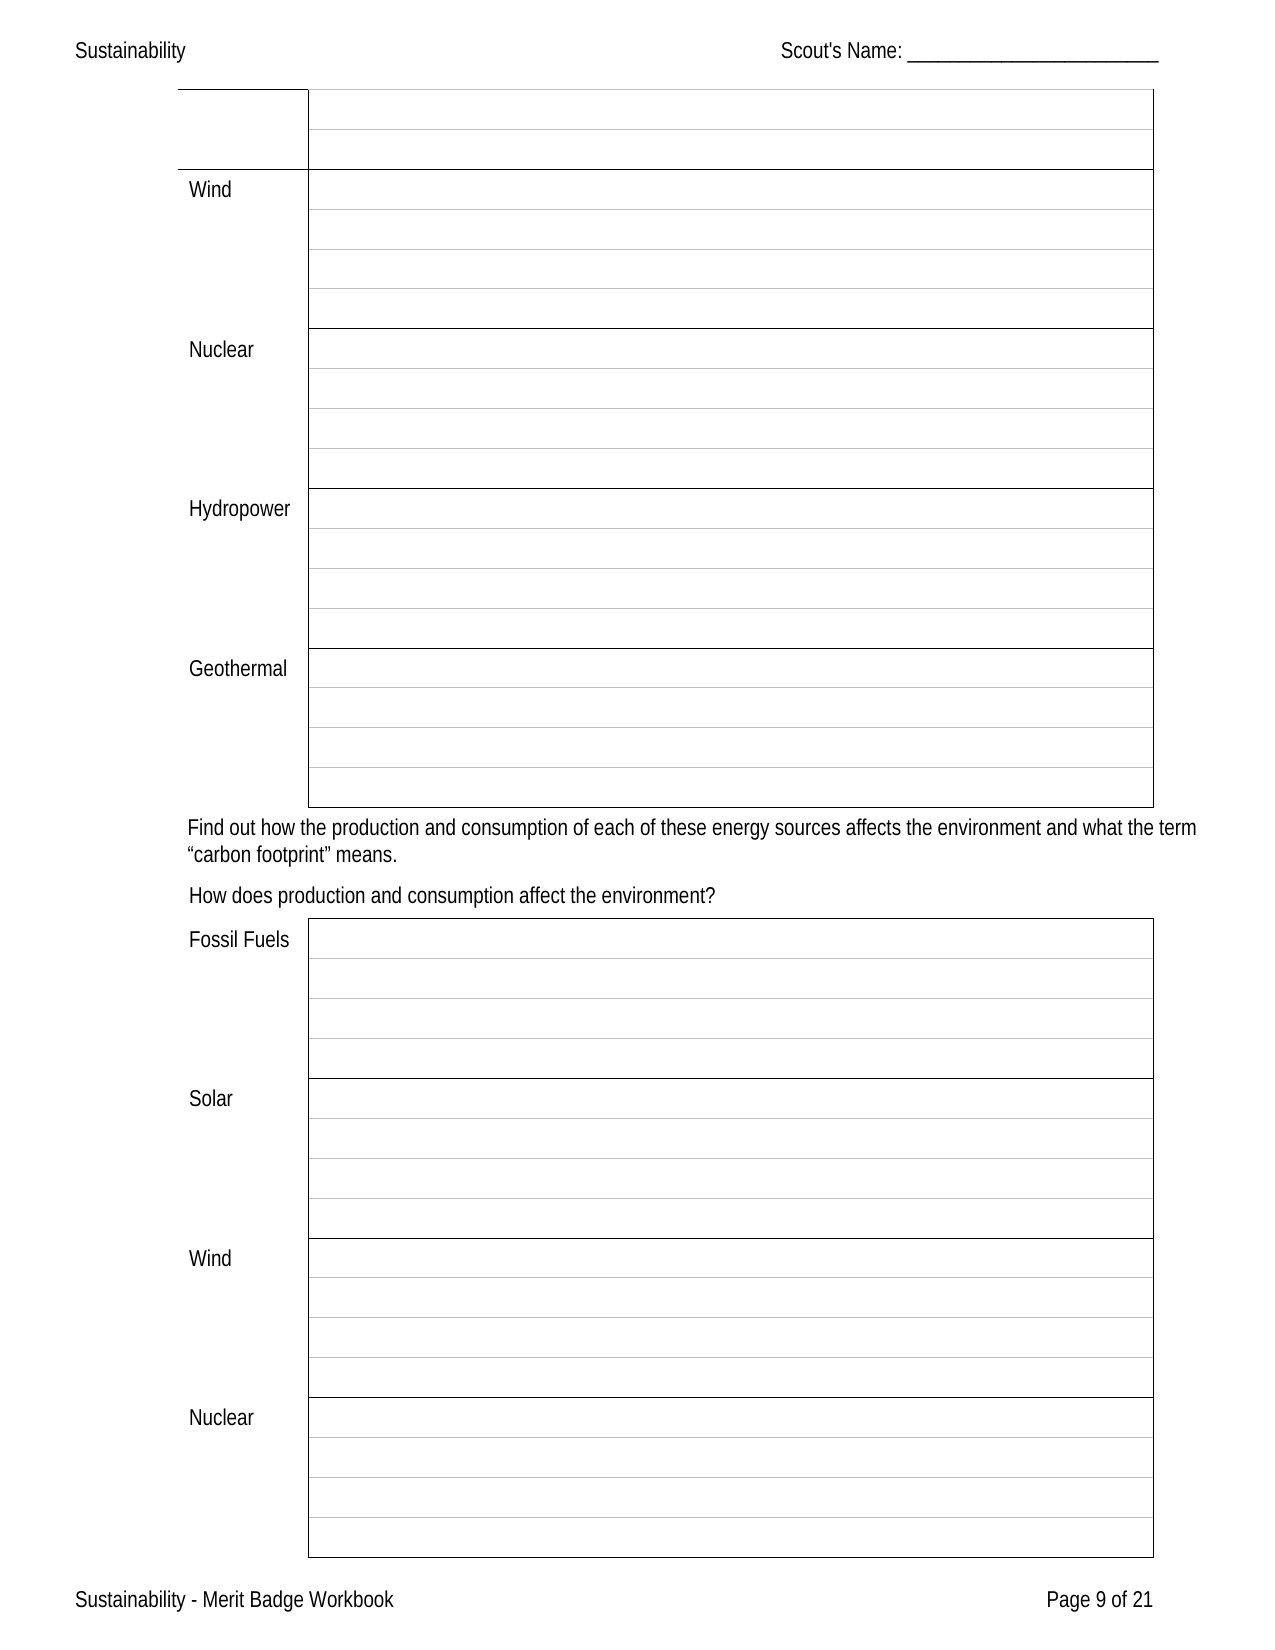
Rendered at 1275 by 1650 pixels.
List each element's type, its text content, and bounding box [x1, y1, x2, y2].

table_cell [309, 1159, 1153, 1197]
table_cell [309, 170, 1153, 208]
table_cell [309, 369, 1153, 408]
table_cell [309, 999, 1153, 1038]
table_cell Nuclear [178, 1397, 308, 1557]
table_cell [309, 1119, 1153, 1158]
table_cell [309, 569, 1153, 607]
table_cell Wind [178, 1238, 308, 1397]
table_cell [309, 1239, 1153, 1277]
table_cell [309, 529, 1153, 568]
table_cell Geothermal [178, 648, 308, 807]
table_cell [309, 609, 1153, 647]
table_cell [309, 728, 1153, 767]
table_cell [309, 1039, 1153, 1078]
table_cell Fossil Fuels [178, 918, 308, 1078]
table_cell [309, 688, 1153, 727]
table_cell [309, 489, 1153, 528]
table_cell [309, 768, 1153, 807]
table_cell [309, 90, 1153, 129]
table_cell [309, 409, 1153, 448]
table_cell [309, 449, 1153, 488]
table_cell [309, 289, 1153, 328]
table_cell [309, 1438, 1153, 1477]
table_cell [309, 649, 1153, 687]
table_cell [309, 250, 1153, 288]
table_cell [309, 1398, 1153, 1437]
table_cell [309, 1478, 1153, 1517]
table_cell Wind [178, 170, 308, 328]
table_cell [309, 1518, 1153, 1557]
table_cell [309, 919, 1153, 958]
table_cell [309, 130, 1153, 169]
table_cell [309, 329, 1153, 368]
table_cell Solar [178, 1078, 308, 1237]
table_cell [309, 1199, 1153, 1237]
table_cell [309, 1278, 1153, 1317]
table_header How does production and consumption affect the environment? [178, 873, 1154, 918]
table_cell [309, 1079, 1153, 1118]
table_cell Nuclear [178, 328, 308, 488]
text Find out how the production and consumption of each of these energy sources affects the environment and what the term “carbon footprint” means. [112, 814, 1200, 867]
table_cell [309, 1318, 1153, 1357]
table_cell [309, 1358, 1153, 1397]
table_cell [309, 210, 1153, 248]
table_cell [309, 959, 1153, 998]
table_cell Hydropower [178, 488, 308, 647]
